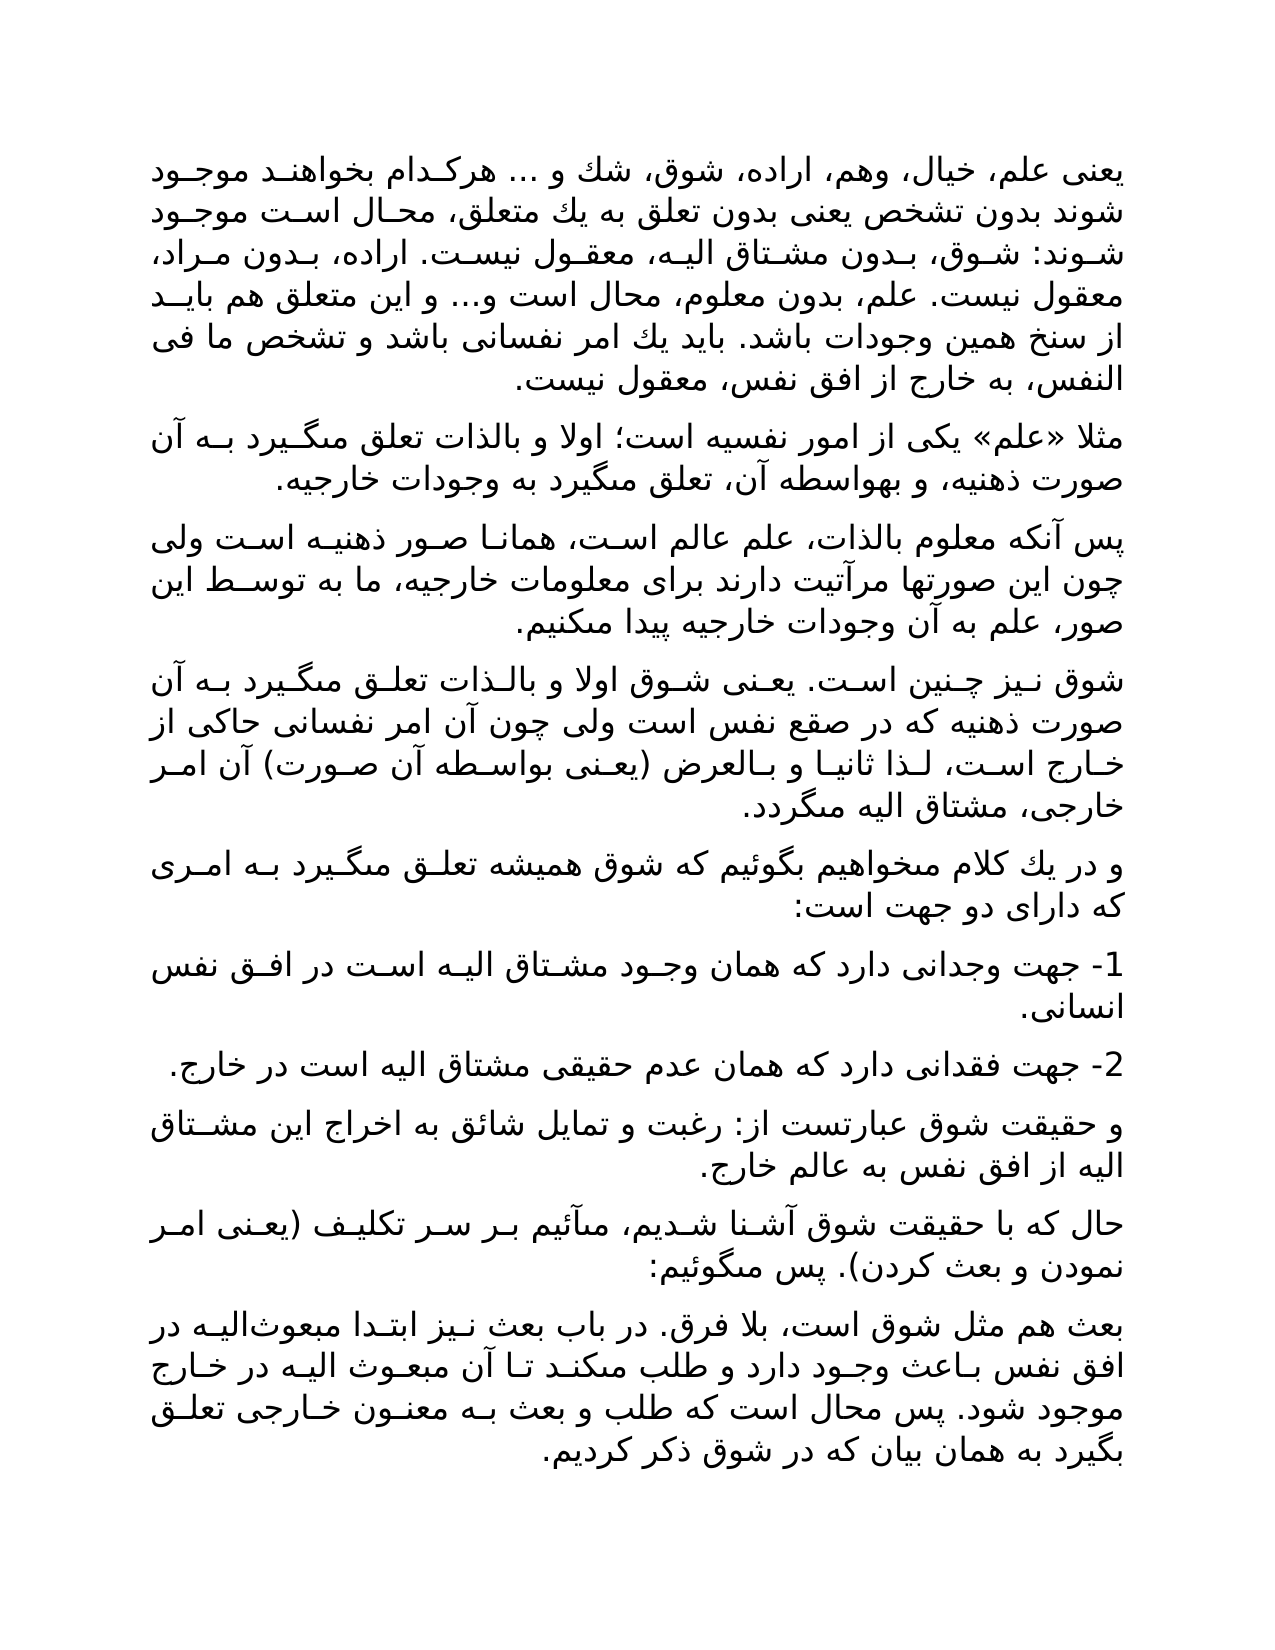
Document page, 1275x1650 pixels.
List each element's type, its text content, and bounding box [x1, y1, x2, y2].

text مثلا «علم» يكى از امور نفسيه است؛ اولا و بالذات تعلق مى‏گيرد به آن صورت ذهنيه، و به‏واسطه آن، تعلق مى‏گيرد به وجودات خارجيه. [150, 418, 1125, 499]
text 1- جهت وجدانى دارد كه همان وجود مشتاق اليه است در افق نفس انسانى. [150, 945, 1125, 1026]
text پس آنكه معلوم بالذات، علم عالم است، همانا صور ذهنيه است ولى چون اين صورتها مرآتيت دارند براى معلومات خارجيه، ما به توسط اين صور، علم به آن وجودات خارجيه پيدا مى‏كنيم. [150, 518, 1125, 641]
text شوق نيز چنين است. يعنى شوق اولا و بالذات تعلق مى‏گيرد به آن صورت ذهنيه كه در صقع نفس است ولى چون آن امر نفسانى حاكى از خارج است، لذا ثانيا و بالعرض (يعنى بواسطه آن صورت) آن امر خارجى، مشتاق اليه مى‏گردد. [150, 661, 1125, 825]
text يعنى علم، خيال، وهم، اراده، شوق، شك و ... هركدام بخواهند موجود شوند بدون تشخص يعنى بدون تعلق به يك متعلق، محال است موجود شوند: شوق، بدون مشتاق اليه، معقول نيست. اراده، بدون مراد، معقول نيست. علم، بدون معلوم، محال است و... و اين متعلق هم بايد از سنخ همين وجودات باشد. بايد يك امر نفسانى باشد و تشخص ما فى النفس، به خارج از افق نفس، معقول نيست. [150, 150, 1125, 398]
text حال كه با حقيقت شوق آشنا شديم، مى‏آئيم بر سر تكليف (يعنى امر نمودن و بعث كردن). پس مى‏گوئيم: [150, 1204, 1125, 1285]
text 2- جهت فقدانى دارد كه همان عدم حقيقى مشتاق اليه است در خارج. [150, 1046, 1125, 1084]
text و در يك كلام مى‏خواهيم بگوئيم كه شوق هميشه تعلق مى‏گيرد به امرى كه داراى دو جهت است: [150, 845, 1125, 926]
text بعث هم مثل شوق است، بلا فرق. در باب بعث نيز ابتدا مبعوث‌اليه در افق نفس باعث وجود دارد و طلب مى‏كند تا آن مبعوث اليه در خارج موجود شود. پس محال است كه طلب و بعث به معنون خارجى تعلق بگيرد به همان بيان كه در شوق ذكر كرديم. [150, 1305, 1125, 1469]
text و حقيقت شوق عبارتست از: رغبت و تمايل شائق به اخراج اين مشتاق اليه از افق نفس به عالم خارج. [150, 1104, 1125, 1185]
